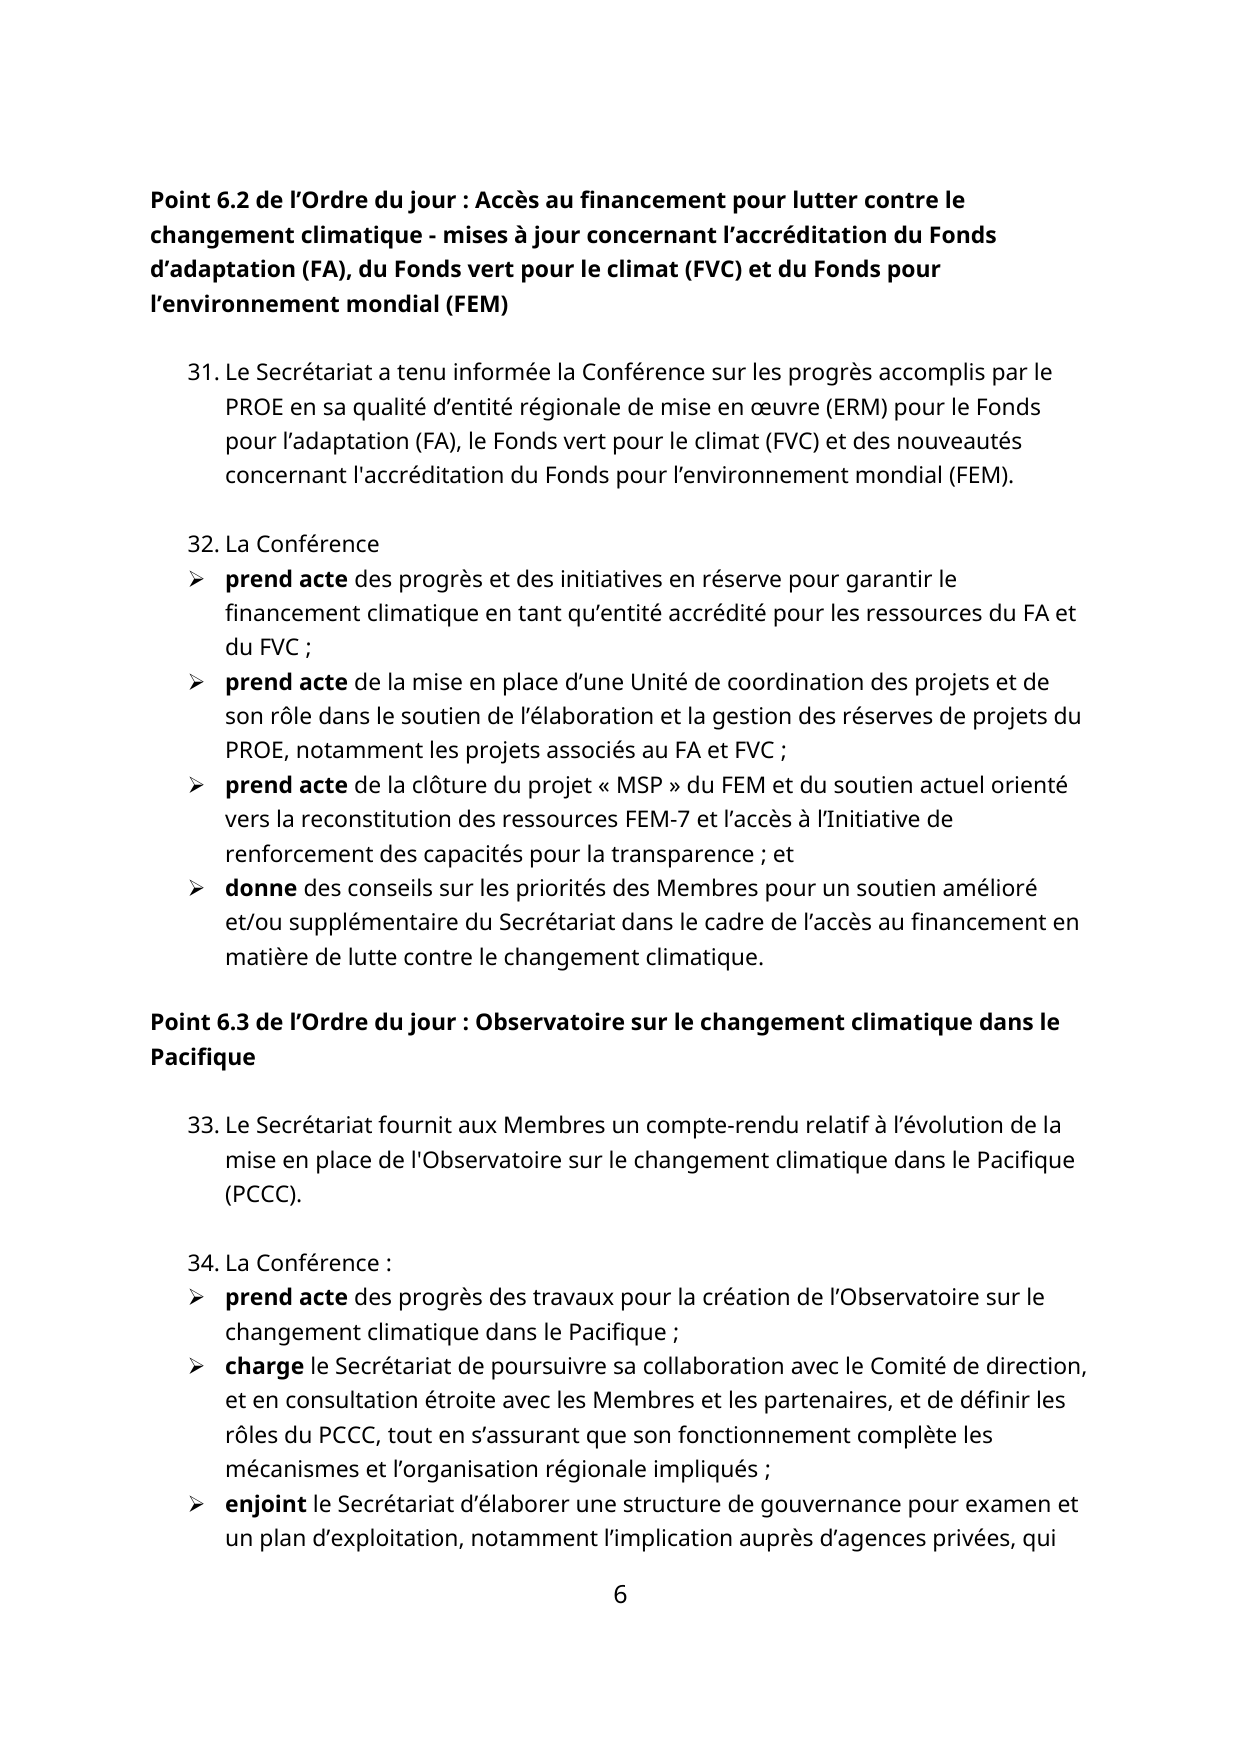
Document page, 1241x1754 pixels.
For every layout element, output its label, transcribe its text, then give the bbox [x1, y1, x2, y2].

list La Conférence : [187, 1247, 1090, 1278]
list Le Secrétariat fournit aux Membres un compte-rendu relatif à l’évolution de la mise en place de l'Observatoire sur le changement climatique dans le Pacifique (PCCC). [187, 1109, 1090, 1209]
list charge le Secrétariat de poursuivre sa collaboration avec le Comité de direction, et en consultation étroite avec les Membres et les partenaires, et de définir les rôles du PCCC, tout en s’assurant que son fonctionnement complète les mécanismes et l’organisation régionale impliqués ; [187, 1350, 1090, 1484]
list donne des conseils sur les priorités des Membres pour un soutien amélioré et/ou supplémentaire du Secrétariat dans le cadre de l’accès au financement en matière de lutte contre le changement climatique. [187, 872, 1090, 972]
list prend acte de la clôture du projet « MSP » du FEM et du soutien actuel orienté vers la reconstitution des ressources FEM-7 et l’accès à l’Initiative de renforcement des capacités pour la transparence ; et [187, 769, 1090, 869]
list prend acte de la mise en place d’une Unité de coordination des projets et de son rôle dans le soutien de l’élaboration et la gestion des réserves de projets du PROE, notamment les projets associés au FA et FVC ; [187, 666, 1090, 766]
list La Conférence [187, 528, 1090, 559]
list prend acte des progrès des travaux pour la création de l’Observatoire sur le changement climatique dans le Pacifique ; [187, 1281, 1090, 1347]
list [187, 1487, 1090, 1553]
text Point 6.2 de l’Ordre du jour : Accès au financement pour lutter contre le changement climatique - mises à jour concernant l’accréditation du Fonds d’adaptation (FA), du Fonds vert pour le climat (FVC) et du Fonds pour l’environnement mondial (FEM) [150, 184, 1090, 319]
list Le Secrétariat a tenu informée la Conférence sur les progrès accomplis par le PROE en sa qualité d’entité régionale de mise en œuvre (ERM) pour le Fonds pour l’adaptation (FA), le Fonds vert pour le climat (FVC) et des nouveautés concernant l'accréditation du Fonds pour l’environnement mondial (FEM). [187, 356, 1090, 491]
list prend acte des progrès et des initiatives en réserve pour garantir le financement climatique en tant qu’entité accrédité pour les ressources du FA et du FVC ; [187, 562, 1090, 662]
text Point 6.3 de l’Ordre du jour : Observatoire sur le changement climatique dans le Pacifique [150, 1006, 1090, 1072]
